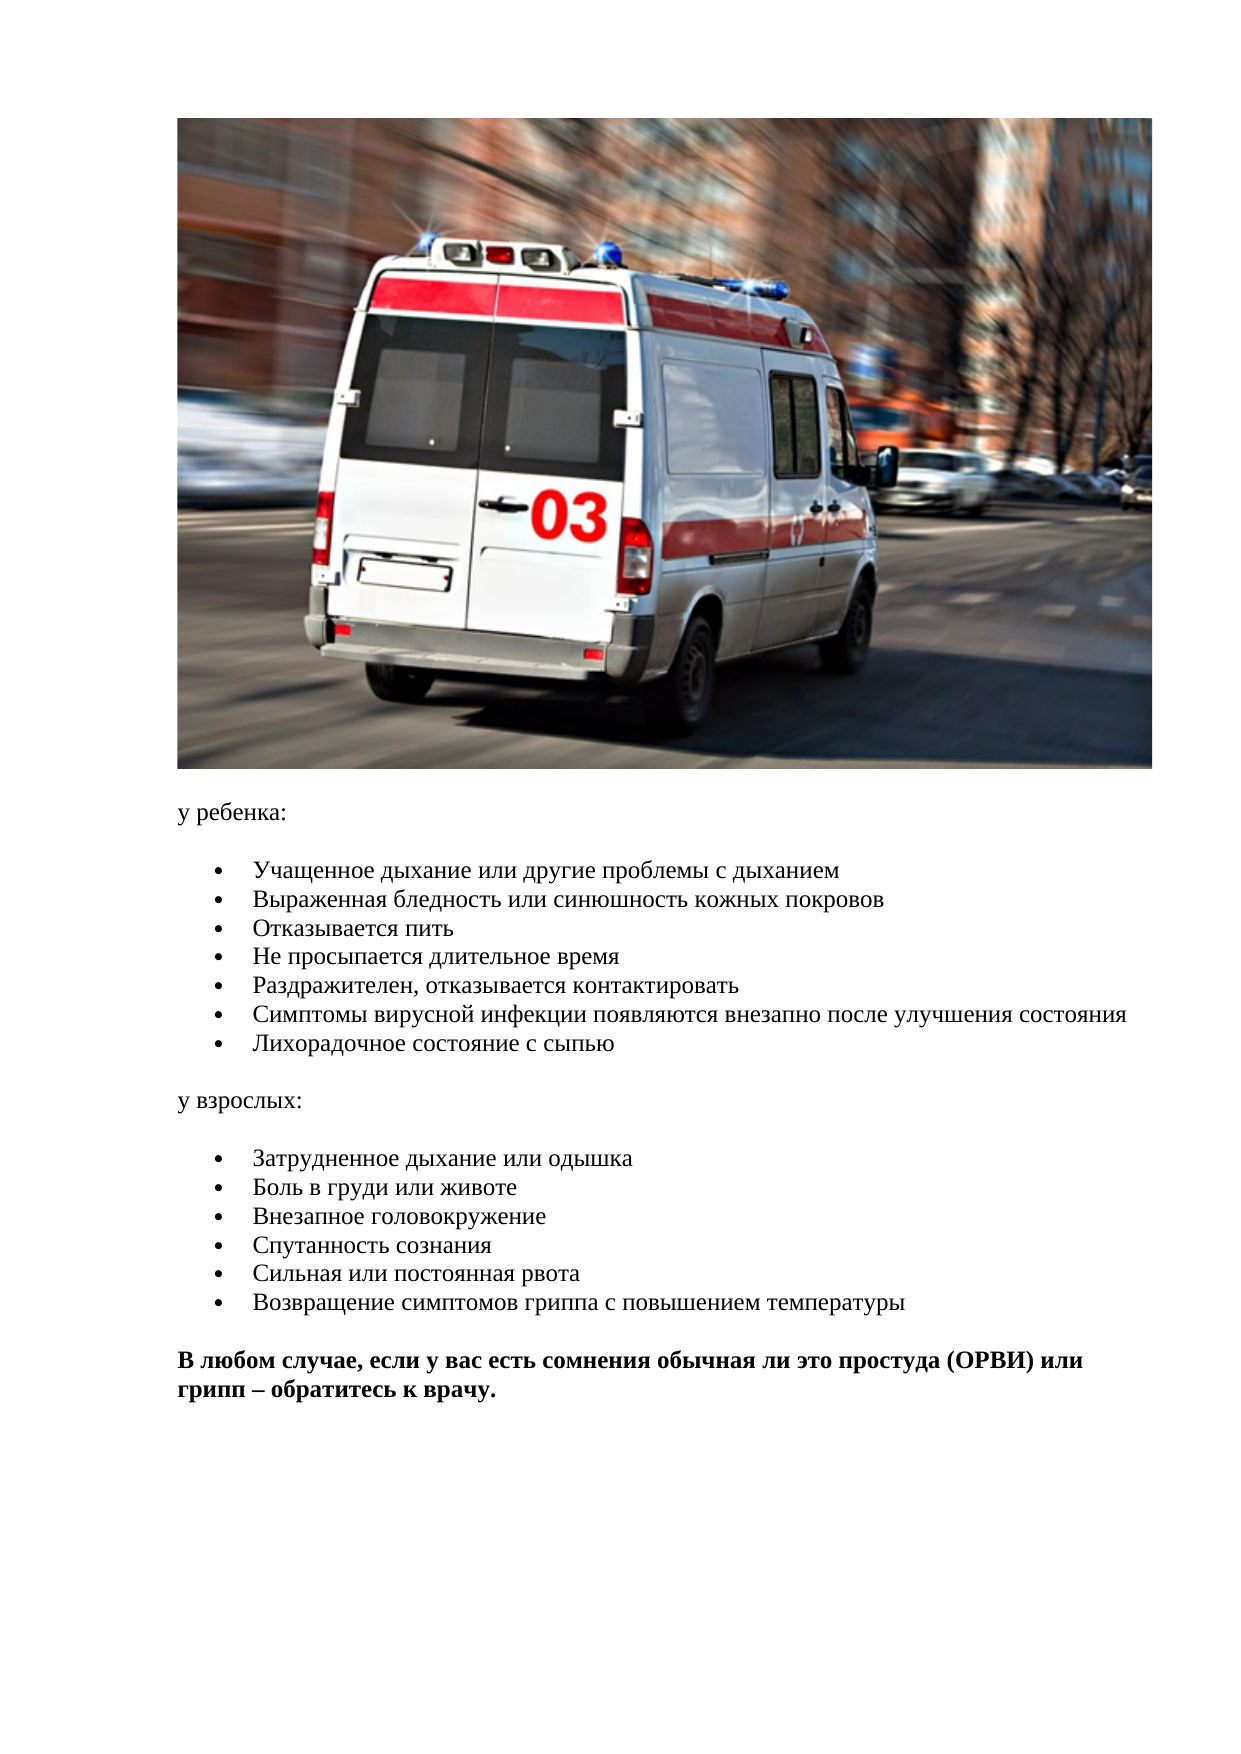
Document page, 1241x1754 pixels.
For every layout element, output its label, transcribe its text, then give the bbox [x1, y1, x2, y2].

list Сильная или постоянная рвота [215, 1258, 1152, 1287]
list Симптомы вирусной инфекции появляются внезапно после улучшения состояния [215, 999, 1152, 1028]
text у взрослых: [177, 1086, 1152, 1114]
picture [177, 118, 1153, 769]
text В любом случае, если у вас есть сомнения обычная ли это простуда (ОРВИ) или грипп – обратитесь к врачу. [177, 1345, 1152, 1403]
list Спутанность сознания [215, 1230, 1152, 1258]
list Отказывается пить [215, 913, 1152, 941]
list Раздражителен, отказывается контактировать [215, 970, 1152, 999]
list Не просыпается длительное время [215, 941, 1152, 970]
list Затрудненное дыхание или одышка [215, 1143, 1152, 1172]
list Боль в груди или животе [215, 1172, 1152, 1201]
list Учащенное дыхание или другие проблемы с дыханием [215, 855, 1152, 884]
list Выраженная бледность или синюшность кожных покровов [215, 884, 1152, 913]
list Внезапное головокружение [215, 1201, 1152, 1230]
list Лихорадочное состояние с сыпью [215, 1028, 1152, 1056]
text у ребенка: [177, 797, 1152, 826]
list Возвращение симптомов гриппа с повышением температуры [215, 1287, 1152, 1316]
